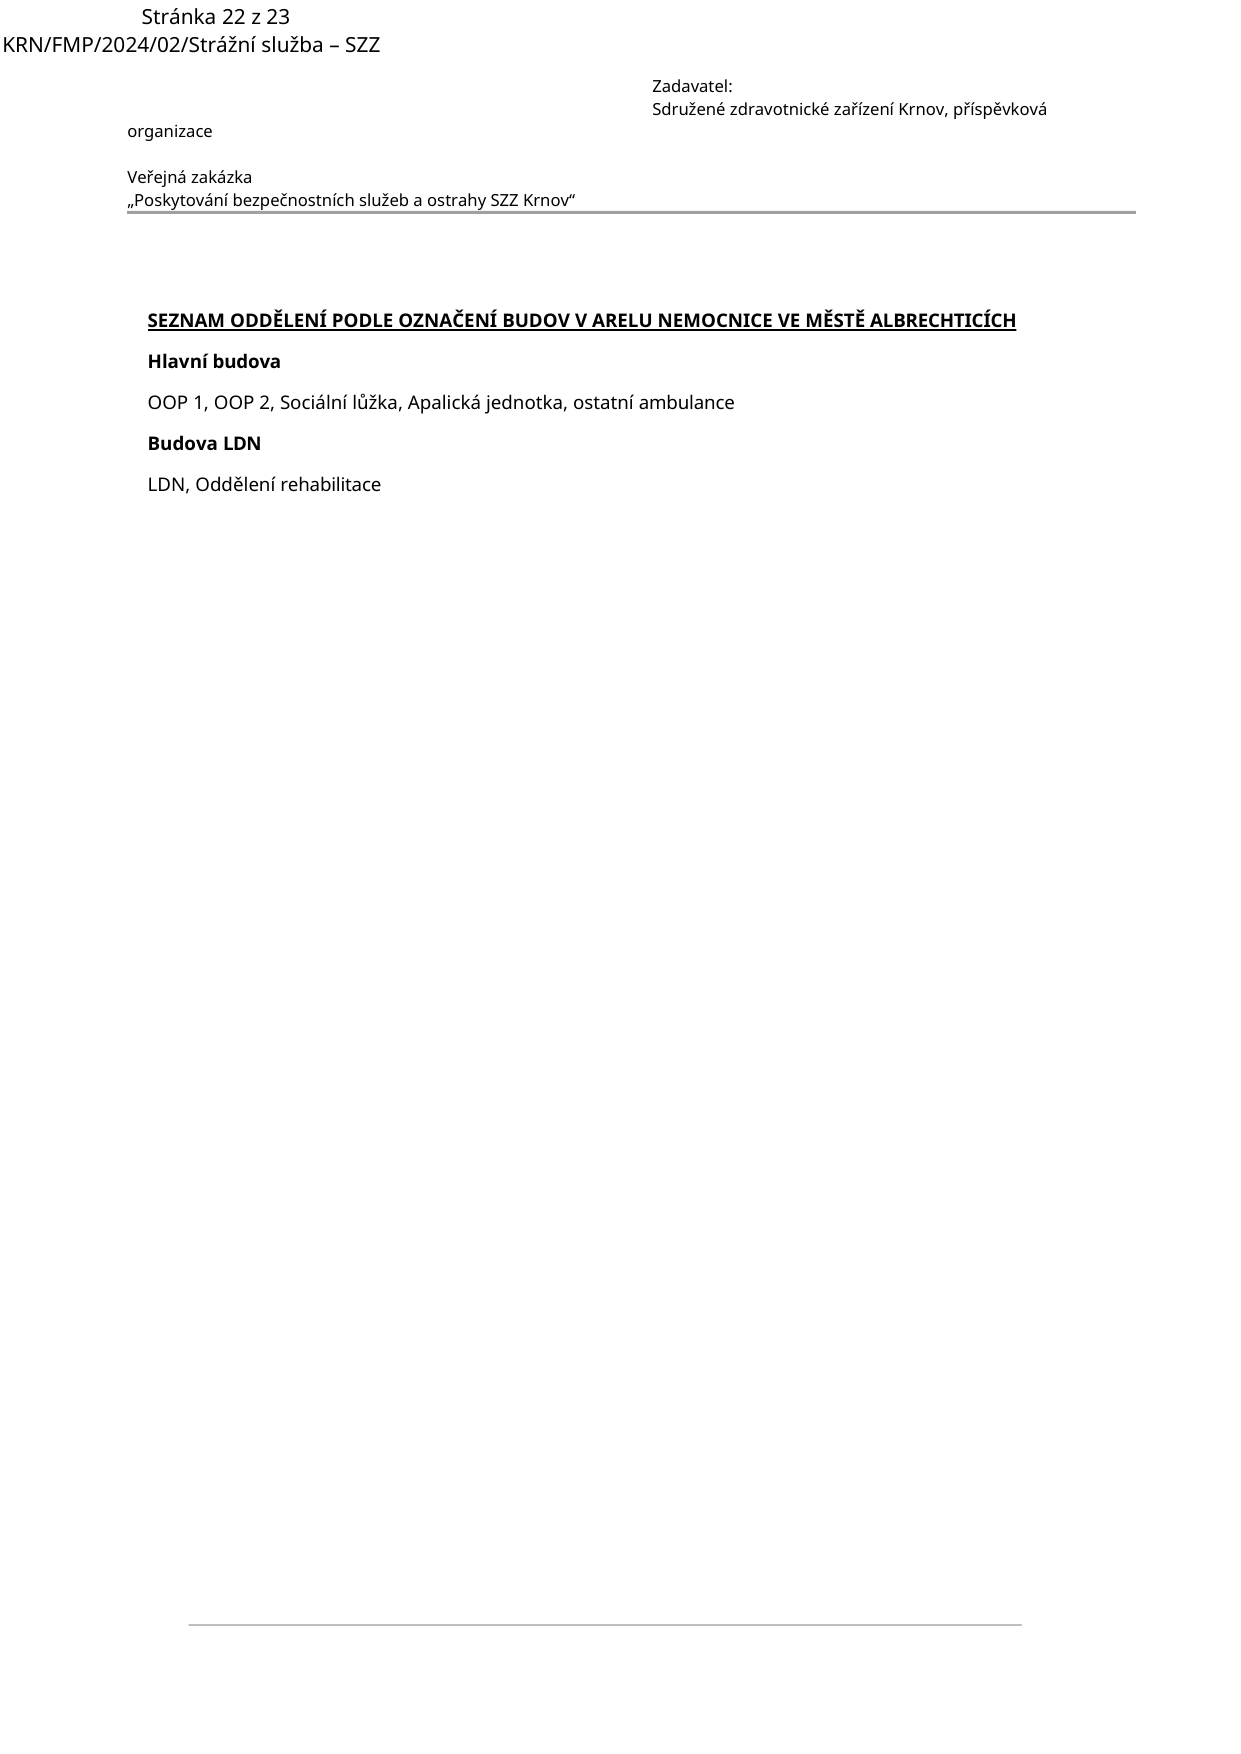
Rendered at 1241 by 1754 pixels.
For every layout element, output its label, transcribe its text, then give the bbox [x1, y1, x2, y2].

text LDN, Oddělení rehabilitace [147, 472, 1136, 497]
text Budova LDN [147, 431, 1136, 456]
text OOP 1, OOP 2, Sociální lůžka, Apalická jednotka, ostatní ambulance [147, 389, 1136, 415]
text SEZNAM ODDĚLENÍ PODLE OZNAČENÍ BUDOV V ARELU NEMOCNICE VE MĚSTĚ ALBRECHTICÍCH [147, 307, 1136, 333]
text Hlavní budova [147, 348, 1136, 374]
